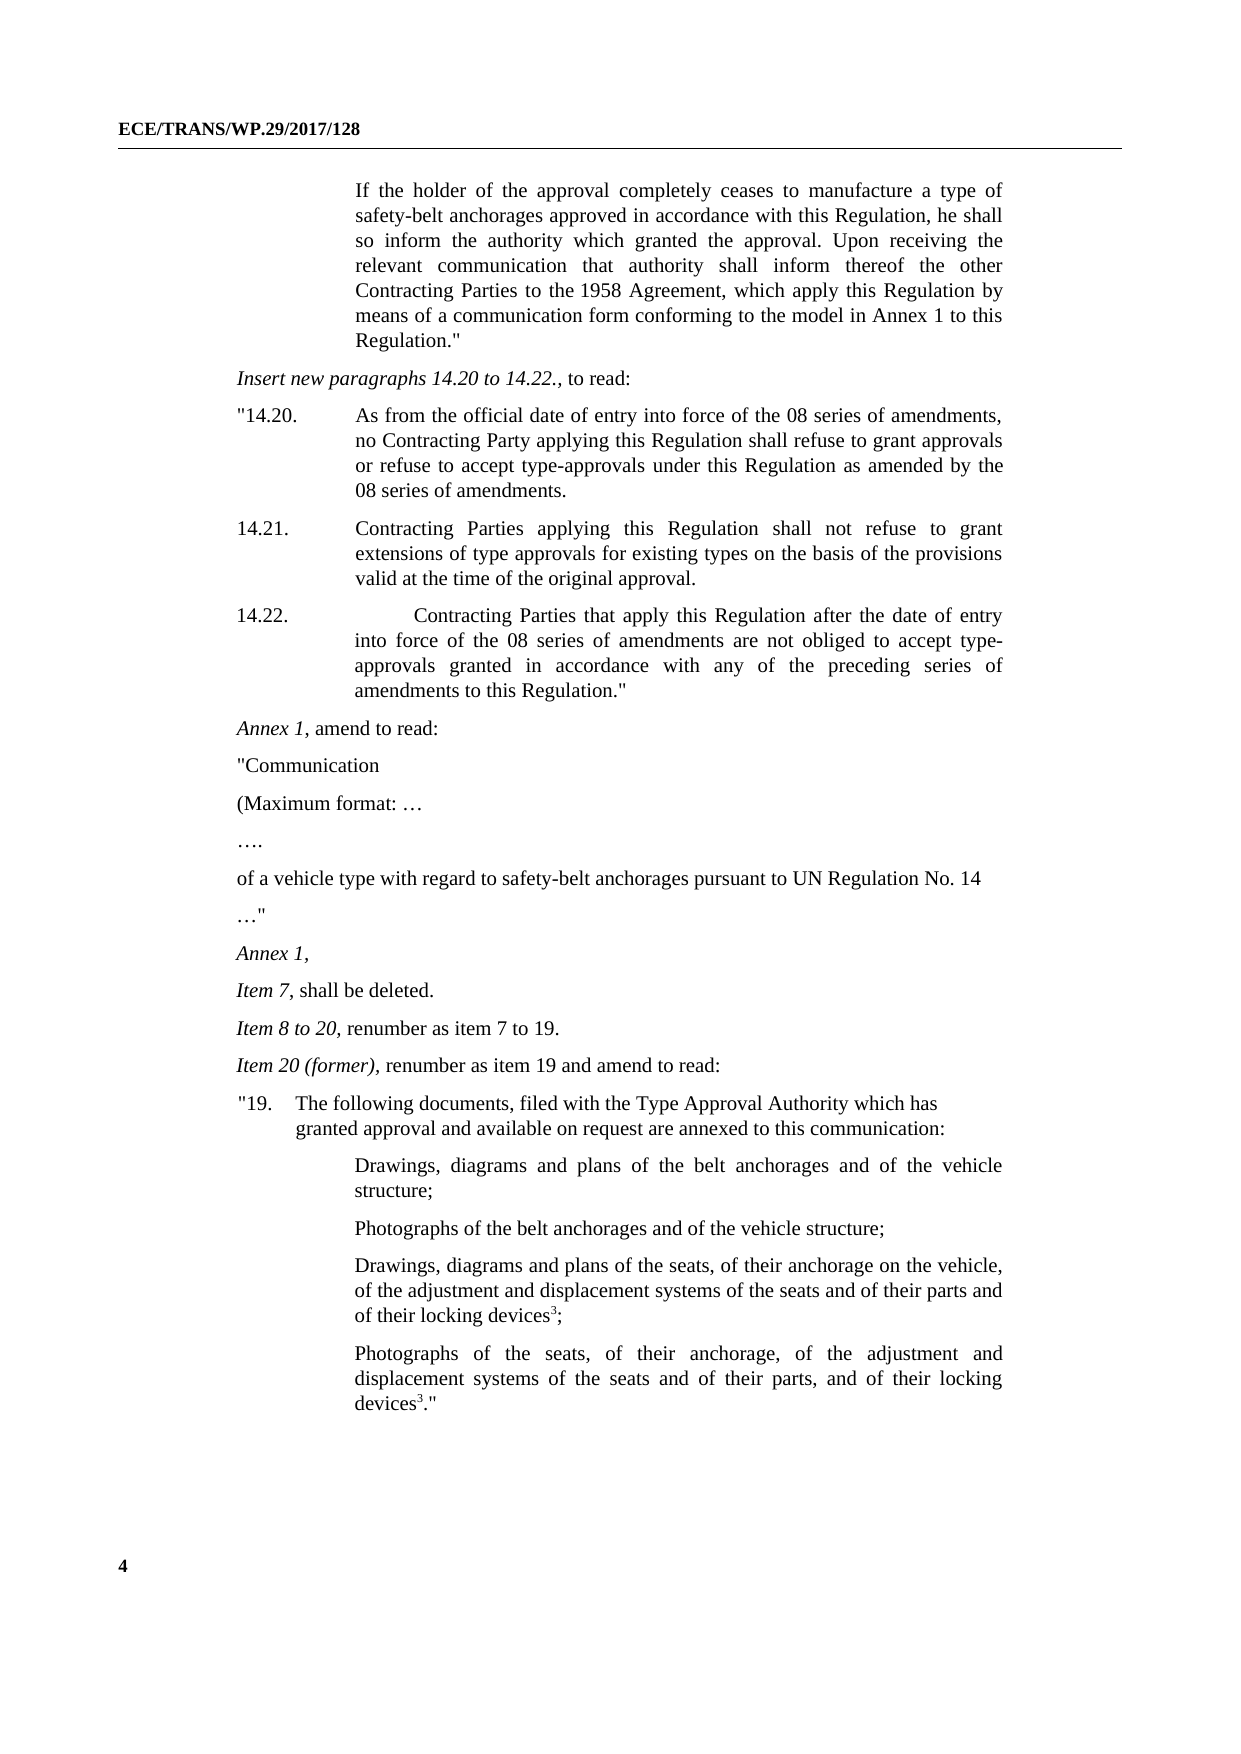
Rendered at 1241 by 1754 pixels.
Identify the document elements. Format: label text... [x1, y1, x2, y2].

text Item 8 to 20, renumber as item 7 to 19. [236, 1015, 1004, 1040]
text Annex 1, amend to read: [237, 715, 1003, 740]
text Item 7, shall be deleted. [236, 977, 1004, 1002]
text Insert new paragraphs 14.20 to 14.22., to read: [237, 365, 1003, 390]
text Photographs of the seats, of their anchorage, of the adjustment and displacement systems of the seats and of their parts, and of their locking devices3." [236, 1340, 1004, 1415]
text 14.21. Contracting Parties applying this Regulation shall not refuse to grant extensions of type approvals for existing types on the basis of the provisions valid at the time of the original approval. [237, 515, 1003, 590]
text Drawings, diagrams and plans of the seats, of their anchorage on the vehicle, of the adjustment and displacement systems of the seats and of their parts and of their locking devices3; [236, 1252, 1004, 1327]
text (Maximum format: … [237, 790, 1003, 815]
text "14.20. As from the official date of entry into force of the 08 series of amendments, no Contracting Party applying this Regulation shall refuse to grant approvals or refuse to accept type-approvals under this Regulation as amended by the 08 series of amendments. [237, 402, 1003, 502]
text "Communication [237, 752, 1003, 777]
text …. [237, 827, 1003, 852]
text of a vehicle type with regard to safety-belt anchorages pursuant to UN Regulation No. 14 [237, 865, 1003, 890]
text …" [118, 902, 1003, 927]
text Annex 1, [236, 940, 1004, 965]
text "19. The following documents, filed with the Type Approval Authority which has granted approval and available on request are annexed to this communication: [238, 1090, 1004, 1140]
text Photographs of the belt anchorages and of the vehicle structure; [236, 1215, 1004, 1240]
text If the holder of the approval completely ceases to manufacture a type of safety-belt anchorages approved in accordance with this Regulation, he shall so inform the authority which granted the approval. Upon receiving the relevant communication that authority shall inform thereof the other Contracting Parties to the 1958 Agreement, which apply this Regulation by means of a communication form conforming to the model in Annex 1 to this Regulation." [237, 177, 1003, 352]
text Drawings, diagrams and plans of the belt anchorages and of the vehicle structure; [236, 1152, 1004, 1202]
text Item 20 (former), renumber as item 19 and amend to read: [236, 1052, 1004, 1077]
text 14.22. Contracting Parties that apply this Regulation after the date of entry into force of the 08 series of amendments are not obliged to accept type-approvals granted in accordance with any of the preceding series of amendments to this Regulation." [236, 602, 1004, 702]
